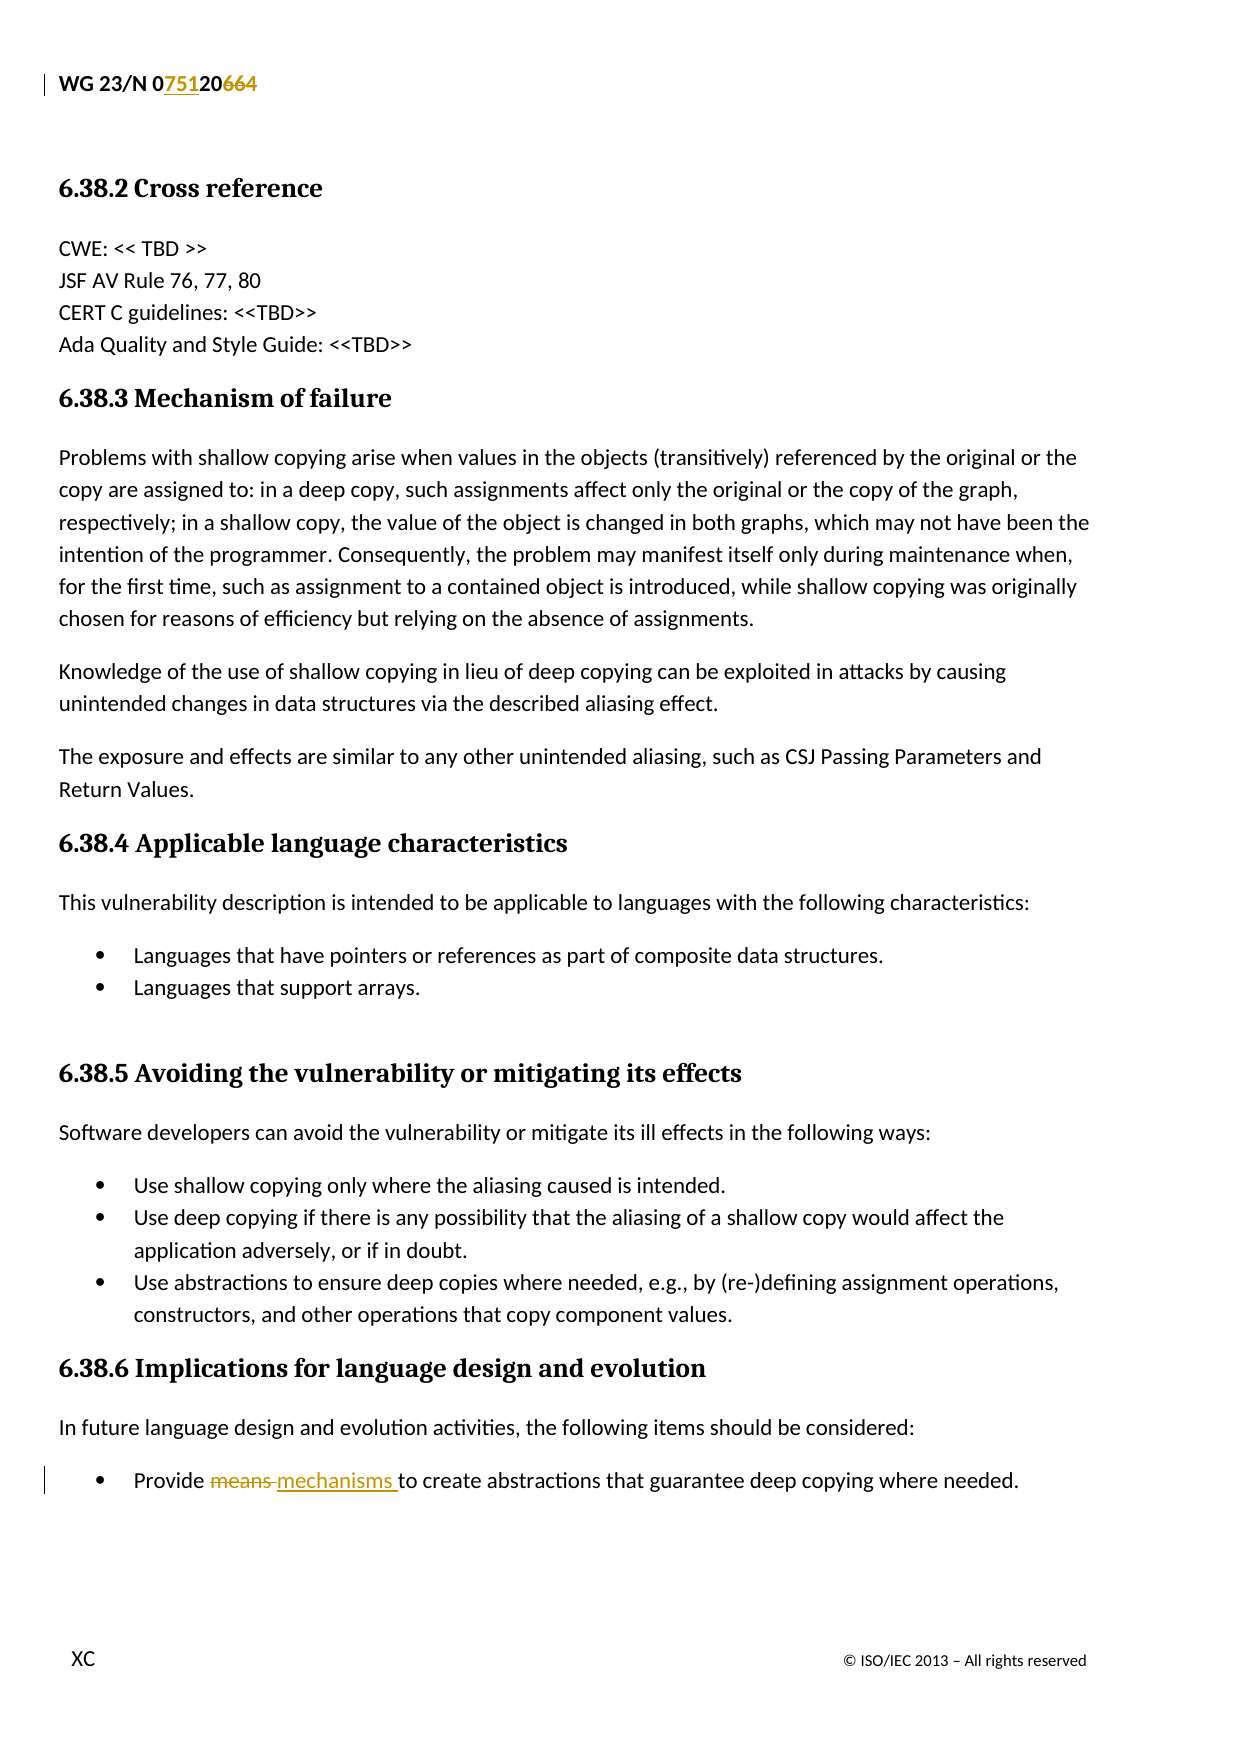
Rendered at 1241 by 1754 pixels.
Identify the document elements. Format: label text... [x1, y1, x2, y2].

subtitle 6.38.2 Cross reference [58, 173, 1099, 205]
list Provide to create abstractions that guarantee deep copying where needed. [96, 1466, 1099, 1494]
subtitle 6.38.4 Applicable language characteristics [58, 828, 1099, 859]
list Use deep copying if there is any possibility that the aliasing of a shallow copy would affect the application adversely, or if in doubt. [96, 1203, 1099, 1264]
subtitle 6.38.6 Implications for language design and evolution [58, 1353, 1099, 1384]
list Languages that support arrays. [96, 973, 1099, 1001]
text This vulnerability description is intended to be applicable to languages with the following characteristics: [58, 888, 1099, 916]
list Languages that have pointers or references as part of composite data structures. [96, 941, 1099, 969]
text CWE: << TBD >> [58, 234, 1099, 262]
text Software developers can avoid the vulnerability or mitigate its ill effects in the following ways: [58, 1118, 1099, 1146]
list Use abstractions to ensure deep copies where needed, e.g., by (re-)defining assignment operations, constructors, and other operations that copy component values. [96, 1268, 1099, 1328]
text Ada Quality and Style Guide: <<TBD>> [58, 330, 1099, 358]
subtitle 6.38.5 Avoiding the vulnerability or mitigating its effects [58, 1058, 1099, 1089]
text CERT C guidelines: <<TBD>> [58, 298, 1099, 326]
text Problems with shallow copying arise when values in the objects (transitively) referenced by the original or the copy are assigned to: in a deep copy, such assignments affect only the original or the copy of the graph, respectively; in a shallow copy, the value of the object is changed in both graphs, which may not have been the intention of the programmer. Consequently, the problem may manifest itself only during maintenance when, for the first time, such as assignment to a contained object is introduced, while shallow copying was originally chosen for reasons of efficiency but relying on the absence of assignments. [58, 443, 1099, 632]
text Knowledge of the use of shallow copying in lieu of deep copying can be exploited in attacks by causing unintended changes in data structures via the described aliasing effect. [58, 657, 1099, 717]
text JSF AV Rule 76, 77, 80 [58, 266, 1099, 294]
list Use shallow copying only where the aliasing caused is intended. [96, 1171, 1099, 1199]
text The exposure and effects are similar to any other unintended aliasing, such as CSJ Passing Parameters and Return Values. [58, 742, 1099, 803]
text In future language design and evolution activities, the following items should be considered: [58, 1413, 1099, 1441]
subtitle 6.38.3 Mechanism of failure [58, 383, 1099, 414]
